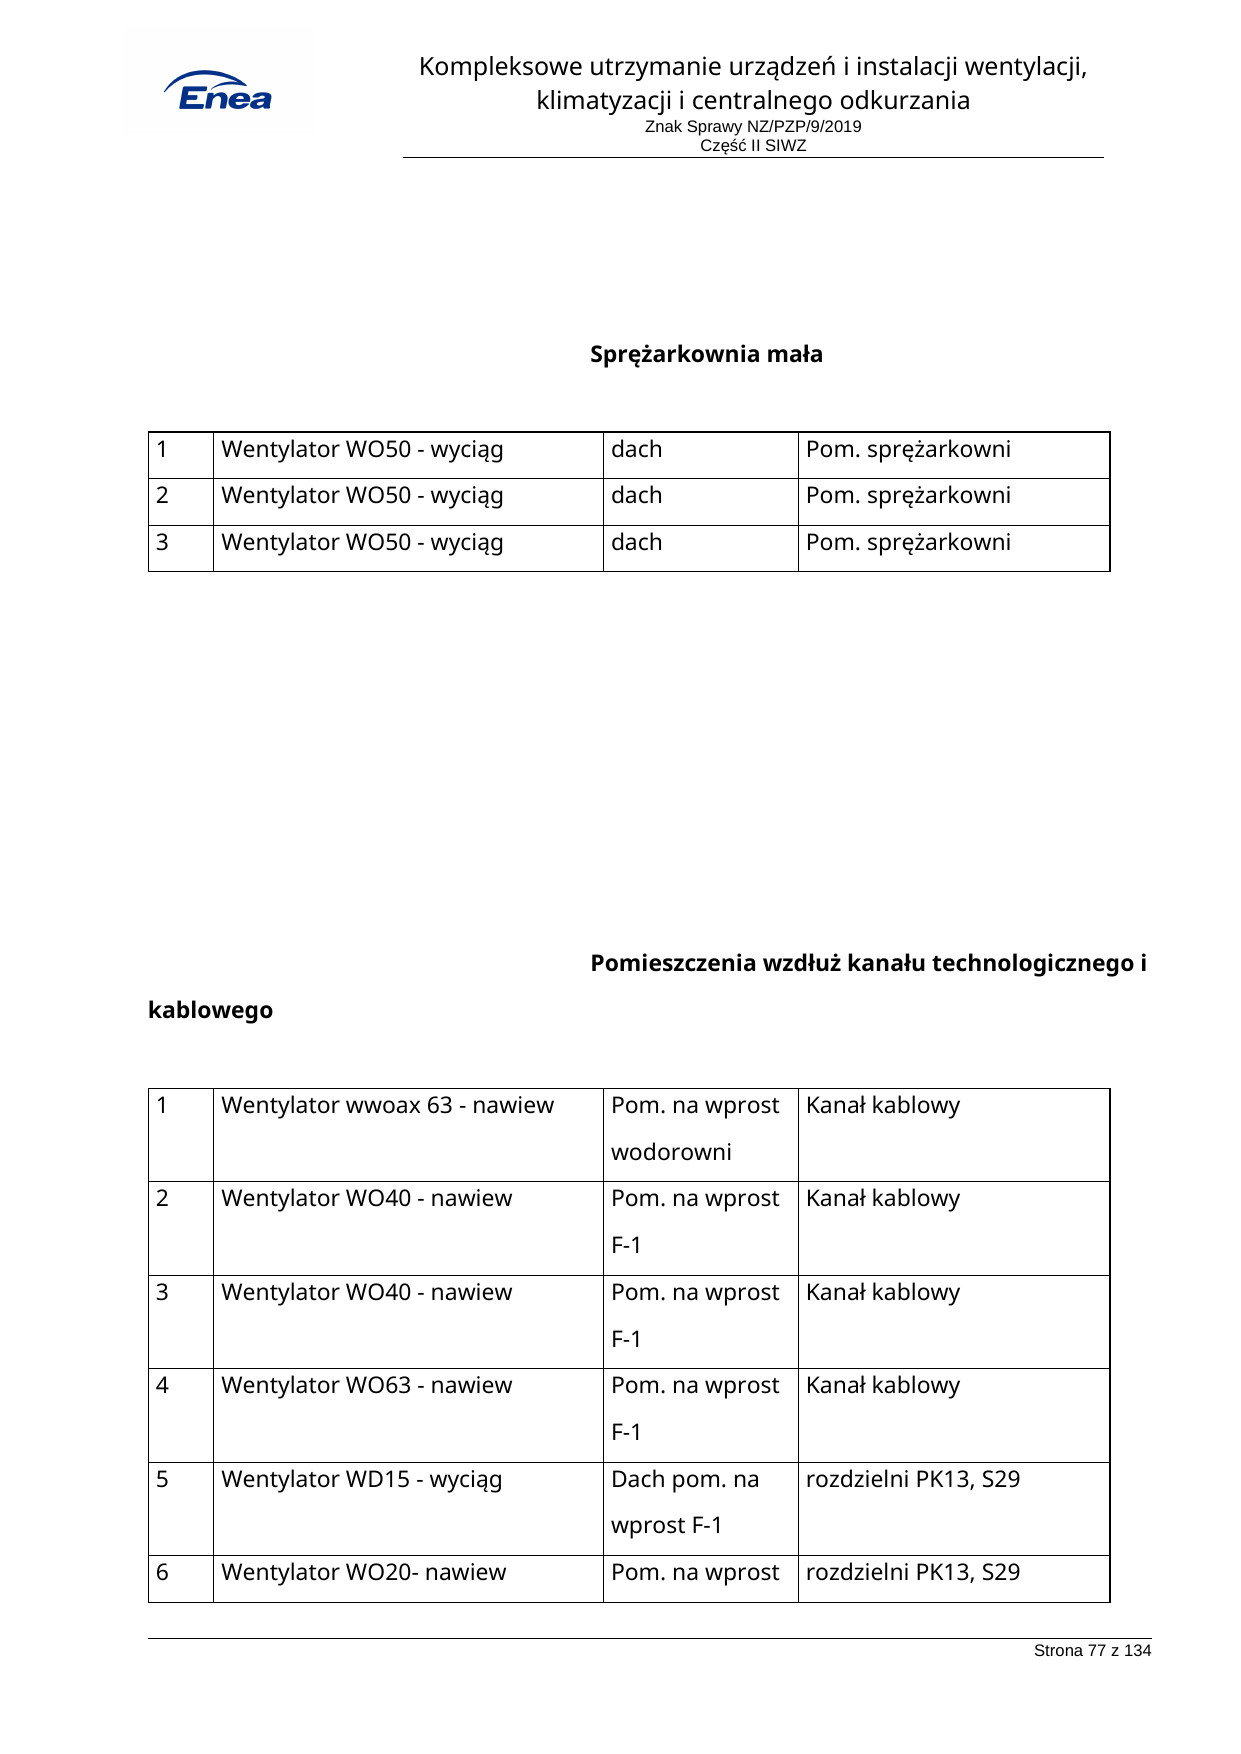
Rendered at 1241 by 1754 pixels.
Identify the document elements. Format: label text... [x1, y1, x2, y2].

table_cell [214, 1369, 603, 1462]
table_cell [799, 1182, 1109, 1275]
text Sprężarkownia mała [148, 338, 1152, 369]
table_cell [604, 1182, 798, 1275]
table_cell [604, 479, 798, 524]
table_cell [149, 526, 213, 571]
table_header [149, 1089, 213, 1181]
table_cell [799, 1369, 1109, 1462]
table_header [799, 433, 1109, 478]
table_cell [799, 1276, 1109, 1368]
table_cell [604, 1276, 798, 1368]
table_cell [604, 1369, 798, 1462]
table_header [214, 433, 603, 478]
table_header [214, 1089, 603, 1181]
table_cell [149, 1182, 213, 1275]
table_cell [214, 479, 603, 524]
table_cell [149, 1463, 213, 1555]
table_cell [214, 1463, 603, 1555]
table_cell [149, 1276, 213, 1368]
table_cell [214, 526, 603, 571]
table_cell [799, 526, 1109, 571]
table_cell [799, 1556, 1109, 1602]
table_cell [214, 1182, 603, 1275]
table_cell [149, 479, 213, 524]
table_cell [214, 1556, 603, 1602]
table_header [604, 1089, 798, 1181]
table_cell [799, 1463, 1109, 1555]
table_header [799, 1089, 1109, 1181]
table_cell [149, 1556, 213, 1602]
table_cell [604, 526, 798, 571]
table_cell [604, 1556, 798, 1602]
picture [122, 28, 314, 134]
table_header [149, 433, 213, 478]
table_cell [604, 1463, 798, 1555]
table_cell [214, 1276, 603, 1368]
text Pomieszczenia wzdłuż kanału technologicznego i kablowego [148, 947, 1152, 1025]
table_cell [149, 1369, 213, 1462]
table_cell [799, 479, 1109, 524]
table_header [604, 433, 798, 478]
